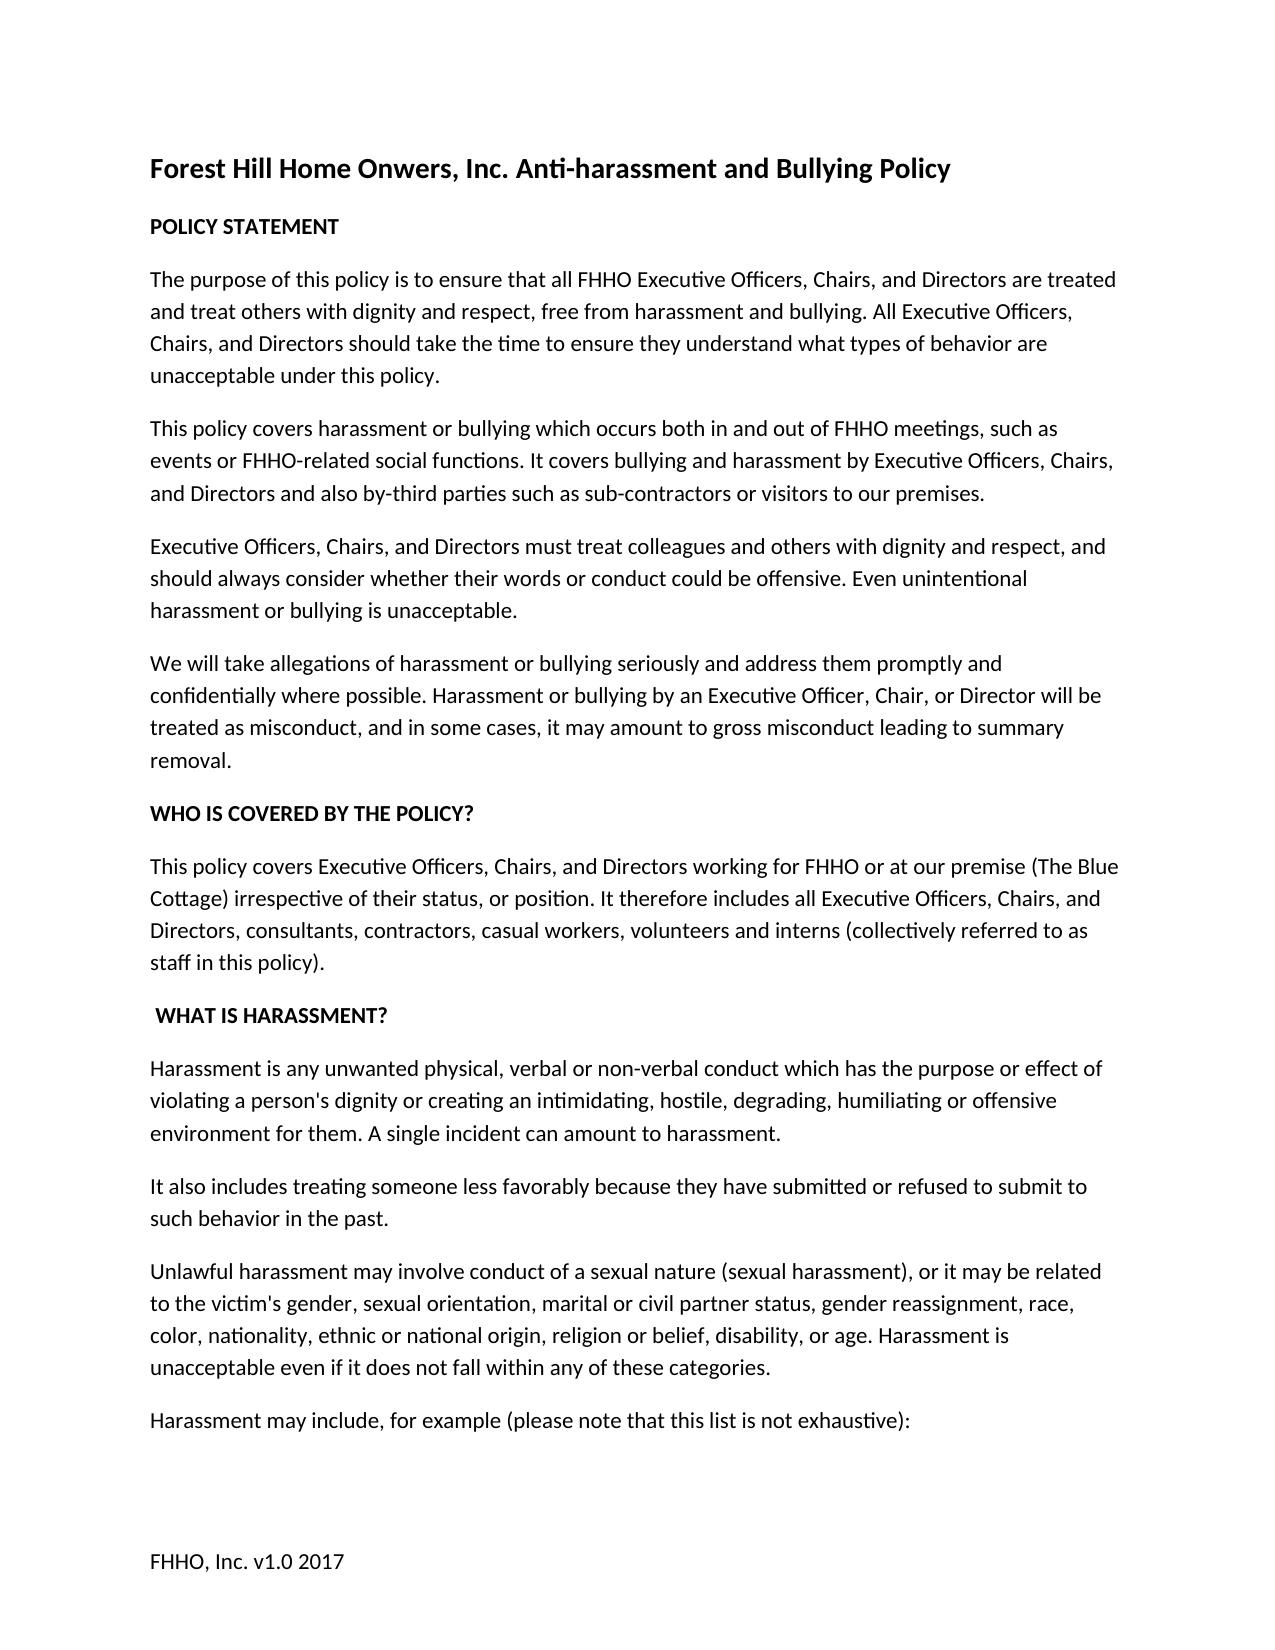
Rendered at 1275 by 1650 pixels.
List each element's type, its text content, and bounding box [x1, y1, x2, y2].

text POLICY STATEMENT [150, 212, 1125, 240]
text It also includes treating someone less favorably because they have submitted or refused to submit to such behavior in the past. [150, 1172, 1125, 1232]
text WHAT IS HARASSMENT? [150, 1001, 1125, 1029]
text WHO IS COVERED BY THE POLICY? [150, 799, 1125, 827]
text We will take allegations of harassment or bullying seriously and address them promptly and confidentially where possible. Harassment or bullying by an Executive Officer, Chair, or Director will be treated as misconduct, and in some cases, it may amount to gross misconduct leading to summary removal. [150, 649, 1125, 774]
text Harassment is any unwanted physical, verbal or non-verbal conduct which has the purpose or effect of violating a person's dignity or creating an intimidating, hostile, degrading, humiliating or offensive environment for them. A single incident can amount to harassment. [150, 1054, 1125, 1147]
text This policy covers harassment or bullying which occurs both in and out of FHHO meetings, such as events or FHHO-related social functions. It covers bullying and harassment by Executive Officers, Chairs, and Directors and also by-third parties such as sub-contractors or visitors to our premises. [150, 414, 1125, 507]
text Forest Hill Home Onwers, Inc. Anti-harassment and Bullying Policy [150, 150, 1125, 186]
text Unlawful harassment may involve conduct of a sexual nature (sexual harassment), or it may be related to the victim's gender, sexual orientation, marital or civil partner status, gender reassignment, race, color, nationality, ethnic or national origin, religion or belief, disability, or age. Harassment is unacceptable even if it does not fall within any of these categories. [150, 1257, 1125, 1382]
text The purpose of this policy is to ensure that all FHHO Executive Officers, Chairs, and Directors are treated and treat others with dignity and respect, free from harassment and bullying. All Executive Officers, Chairs, and Directors should take the time to ensure they understand what types of behavior are unacceptable under this policy. [150, 265, 1125, 389]
text Executive Officers, Chairs, and Directors must treat colleagues and others with dignity and respect, and should always consider whether their words or conduct could be offensive. Even unintentional harassment or bullying is unacceptable. [150, 532, 1125, 624]
text This policy covers Executive Officers, Chairs, and Directors working for FHHO or at our premise (The Blue Cottage) irrespective of their status, or position. It therefore includes all Executive Officers, Chairs, and Directors, consultants, contractors, casual workers, volunteers and interns (collectively referred to as staff in this policy). [150, 852, 1125, 976]
text Harassment may include, for example (please note that this list is not exhaustive): [150, 1407, 1125, 1434]
